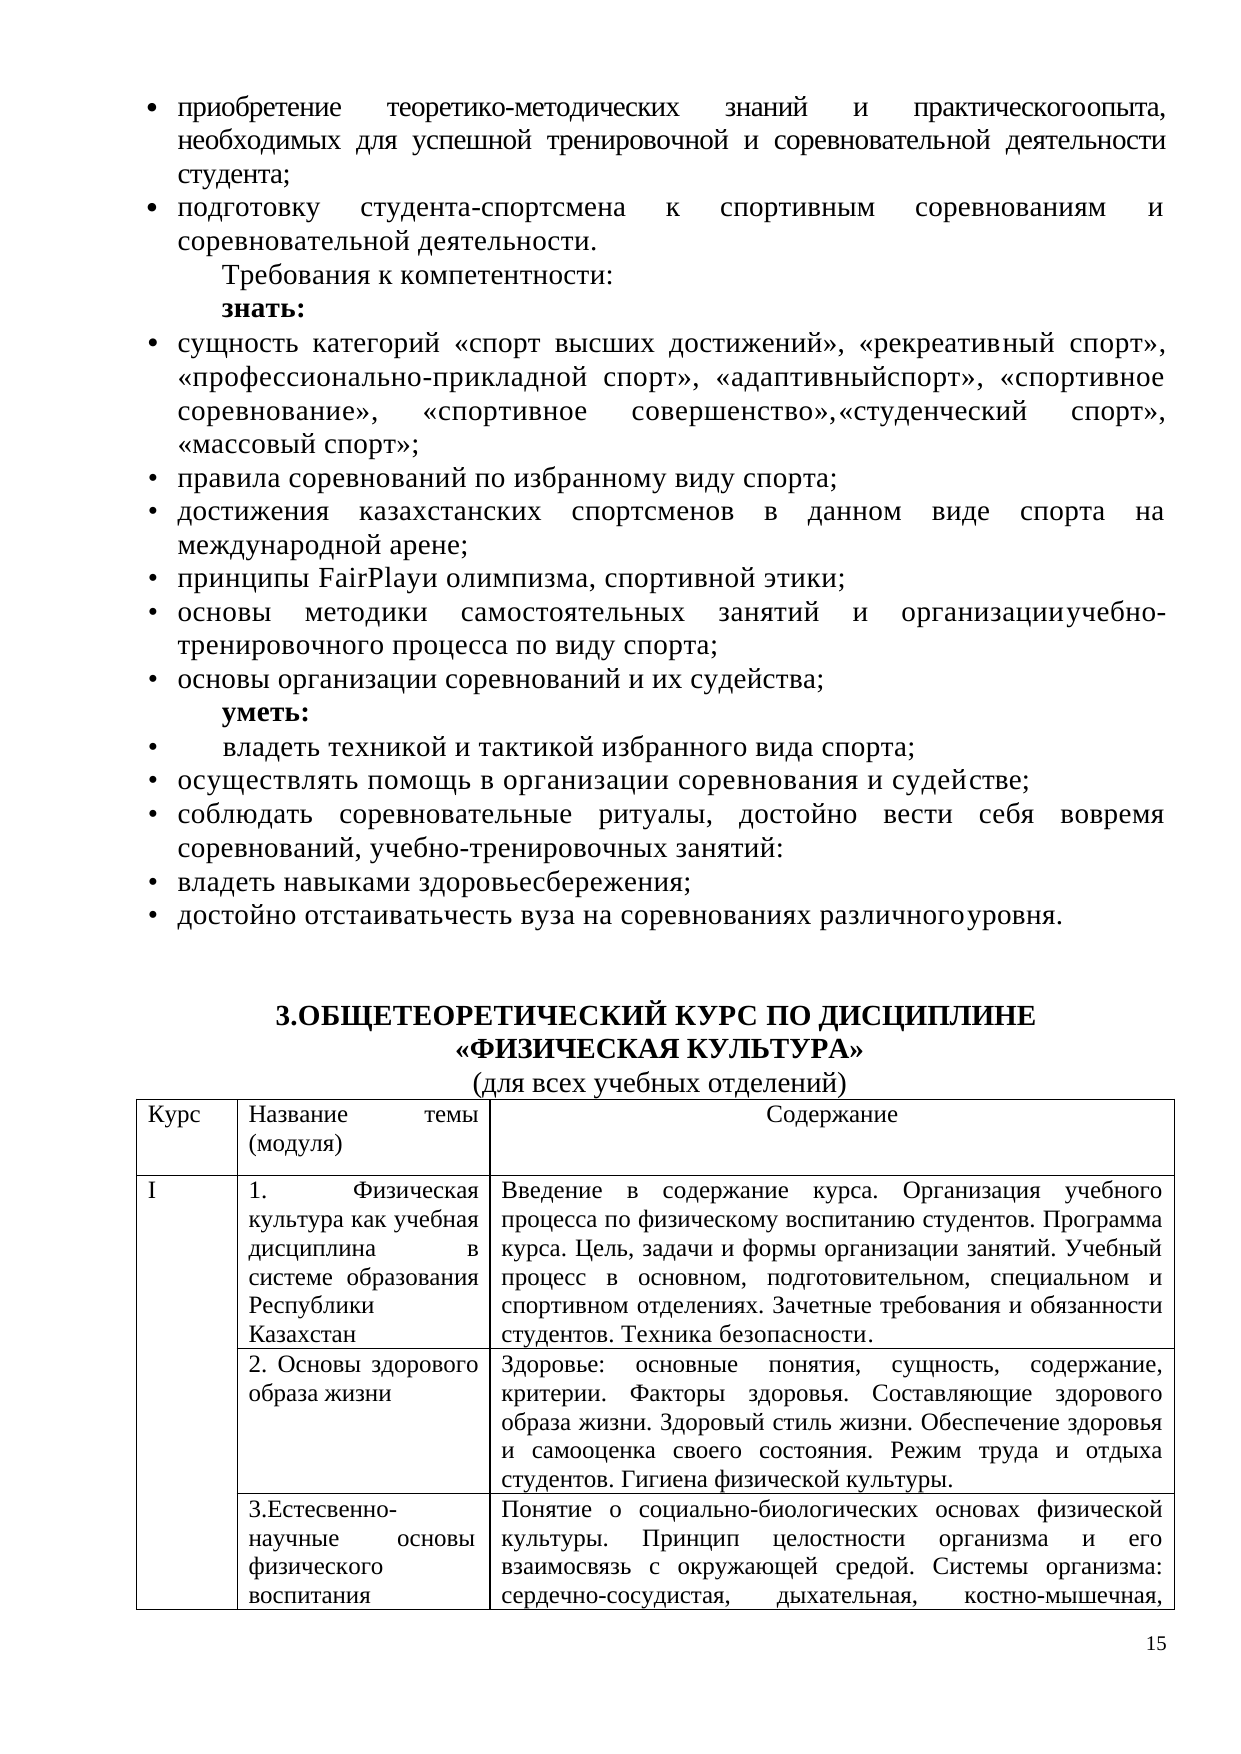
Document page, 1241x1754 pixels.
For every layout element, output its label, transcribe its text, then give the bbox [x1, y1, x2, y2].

list осуществлять помощь в организации соревнования и судействе; [148, 762, 1166, 796]
text (для всех учебных отделений) [148, 1065, 1164, 1098]
table_header Курс [137, 1100, 237, 1174]
list основы организации соревнований и их судейства; [148, 661, 1166, 694]
list достойно отстаиватьчесть вуза на соревнованиях различногоуровня. [148, 897, 1166, 931]
list принципы FairPlayи олимпизма, спортивной этики; [148, 560, 1166, 594]
text «ФИЗИЧЕСКАЯ КУЛЬТУРА» [148, 1031, 1164, 1065]
text уметь: [148, 694, 1166, 728]
table_cell Введение в содержание курса. Организация учебного процесса по физическому воспитанию студентов. Программа курса. Цель, задачи и формы организации занятий. Учебный процесс в основном, подготовительном, специальном и спортивном отделениях. Зачетные требования и обязанности студентов. Техника безопасности. [491, 1176, 1174, 1348]
list владеть навыками здоровьесбережения; [148, 864, 1166, 897]
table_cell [238, 1494, 489, 1609]
list основы методики самостоятельных занятий и организацииучебно-тренировочного процесса по виду спорта; [148, 594, 1166, 661]
list правила соревнований по избранному виду спорта; [148, 460, 1166, 493]
list достижения казахстанских спортсменов в данном виде спорта на международной арене; [148, 493, 1166, 560]
table_cell 1. Физическая культура как учебная дисциплина в системе образования Республики Казахстан [238, 1176, 489, 1348]
list подготовку студента-спортсмена к спортивным соревнованиям и соревновательной деятельности. [148, 189, 1163, 256]
table_cell I [137, 1176, 237, 1609]
table_header Содержание [491, 1100, 1174, 1174]
list владеть техникой и тактикой избранного вида спорта; [148, 729, 1166, 762]
text знать: [148, 291, 1166, 324]
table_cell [491, 1494, 1174, 1609]
list соблюдать соревновательные ритуалы, достойно вести себя вовремя соревнований, учебно-тренировочных занятий: [148, 797, 1166, 864]
table_cell 2. Основы здорового образа жизни [238, 1349, 489, 1493]
text 3.ОБЩЕТЕОРЕТИЧЕСКИЙ КУРС ПО ДИСЦИПЛИНЕ [148, 998, 1164, 1031]
list приобретение теоретико-методических знаний и практическогоопыта, необходимых для успешной тренировочной и соревновательной деятельности студента; [148, 89, 1166, 189]
table_cell Здоровье: основные понятия, сущность, содержание, критерии. Факторы здоровья. Составляющие здорового образа жизни. Здоровый стиль жизни. Обеспечение здоровья и самооценка своего состояния. Режим труда и отдыха студентов. Гигиена физической культуры. [491, 1349, 1174, 1493]
list сущность категорий «спорт высших достижений», «рекреативный спорт», «профессионально-прикладной спорт», «адаптивныйспорт», «спортивное соревнование», «спортивное совершенство»,«студенческий спорт», «массовый спорт»; [148, 326, 1166, 460]
table_header Название темы (модуля) [238, 1100, 489, 1174]
text Требования к компетентности: [148, 257, 1166, 291]
